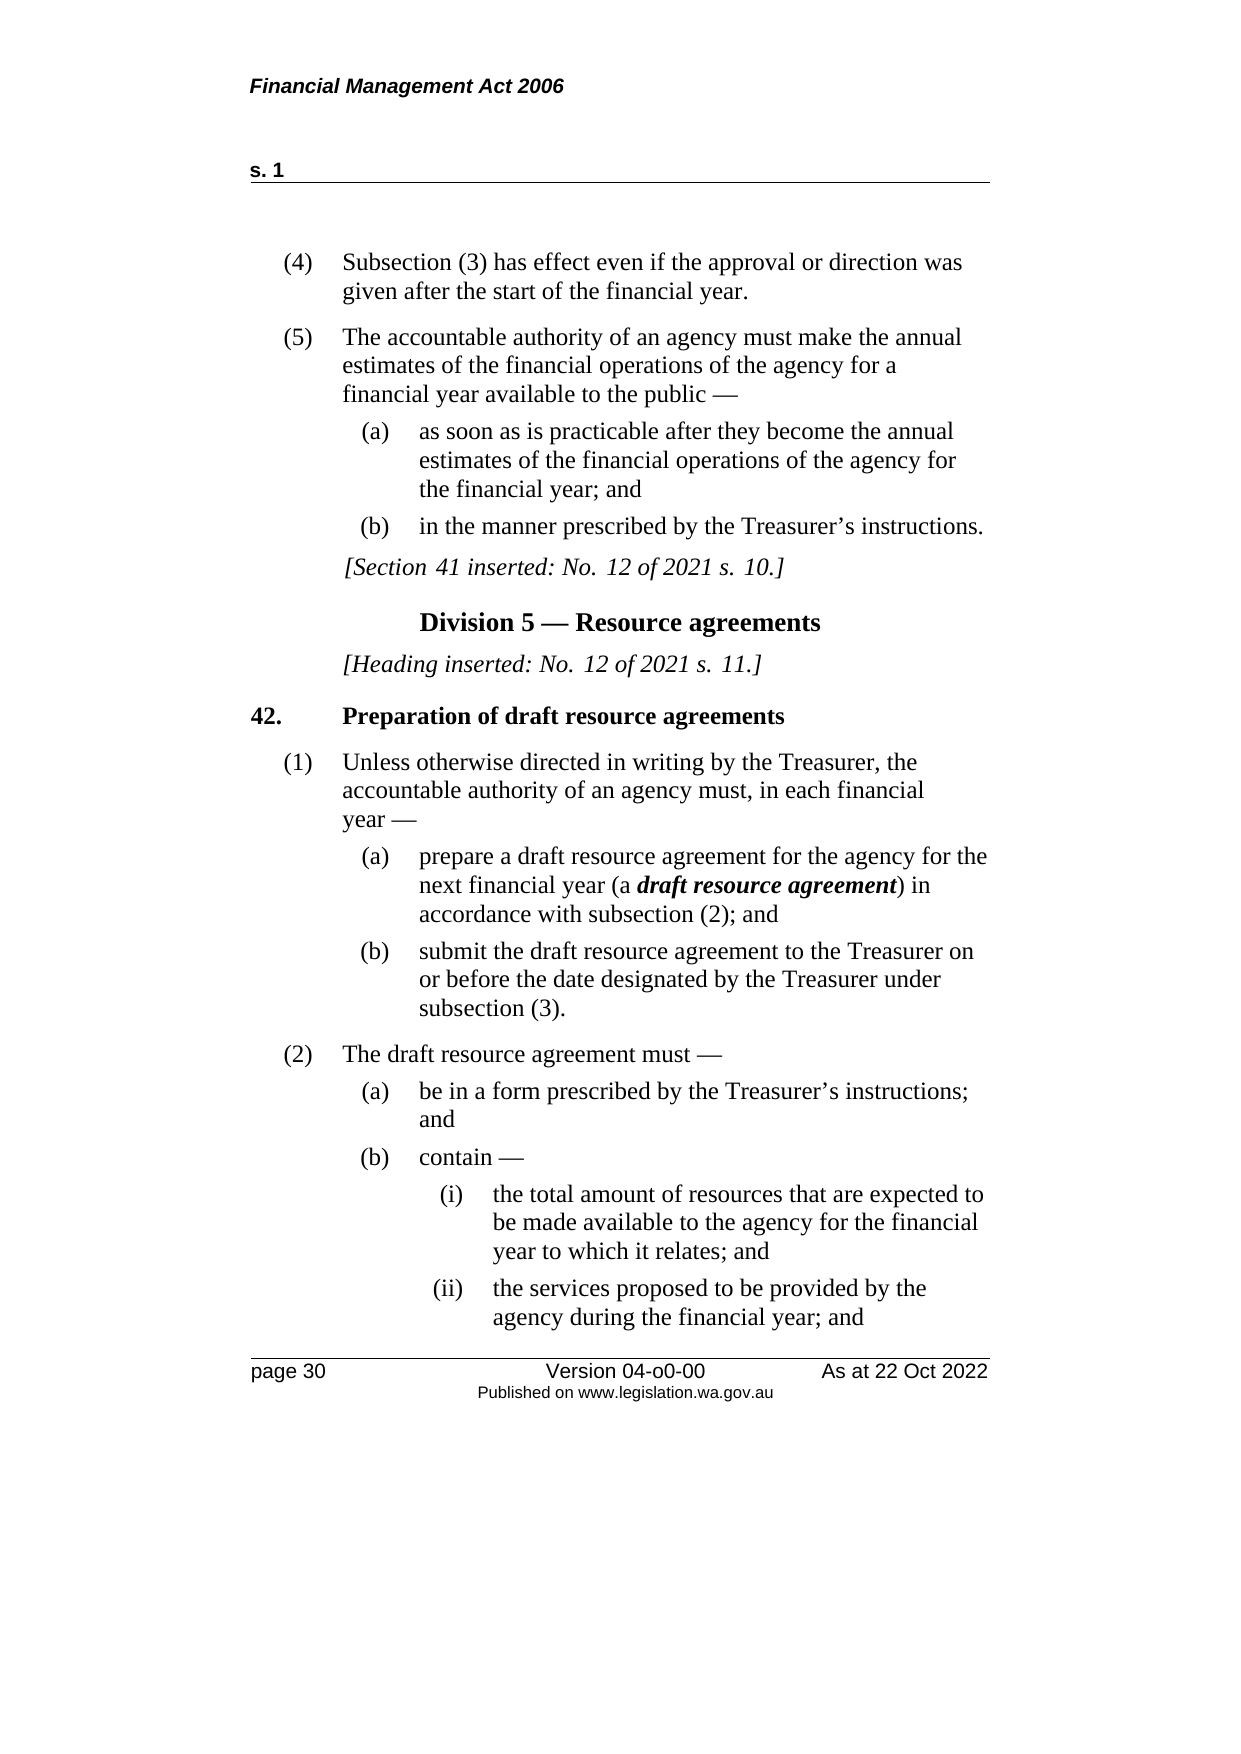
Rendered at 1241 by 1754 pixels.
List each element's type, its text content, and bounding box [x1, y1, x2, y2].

text (1) Unless otherwise directed in writing by the Treasurer, the accountable authority of an agency must, in each financial year — [251, 747, 990, 833]
text (a) be in a form prescribed by the Treasurer’s instructions; and [251, 1076, 990, 1133]
text (5) The accountable authority of an agency must make the annual estimates of the financial operations of the agency for a financial year available to the public — [251, 322, 990, 408]
subtitle Division 5 — Resource agreements [251, 606, 990, 637]
text (4) Subsection (3) has effect even if the approval or direction was given after the start of the financial year. [251, 247, 990, 305]
text (ii) the services proposed to be provided by the agency during the financial year; and [251, 1273, 990, 1331]
text [Section 41 inserted: No. 12 of 2021 s. 10.] [251, 552, 990, 581]
text (a) as soon as is practicable after they become the annual estimates of the financial operations of the agency for the financial year; and [251, 416, 990, 502]
subtitle 42. Preparation of draft resource agreements [251, 701, 990, 730]
text (i) the total amount of resources that are expected to be made available to the agency for the financial year to which it relates; and [251, 1179, 990, 1265]
text (2) The draft resource agreement must — [251, 1039, 990, 1067]
text (b) in the manner prescribed by the Treasurer’s instructions. [251, 511, 990, 539]
subtitle [Heading inserted: No. 12 of 2021 s. 11.] [251, 649, 990, 678]
text (b) submit the draft resource agreement to the Treasurer on or before the date designated by the Treasurer under subsection (3). [251, 936, 990, 1022]
text (b) contain — [251, 1142, 990, 1170]
text (a) prepare a draft resource agreement for the agency for the next financial year (a draft resource agreement) in accordance with subsection (2); and [251, 841, 990, 927]
